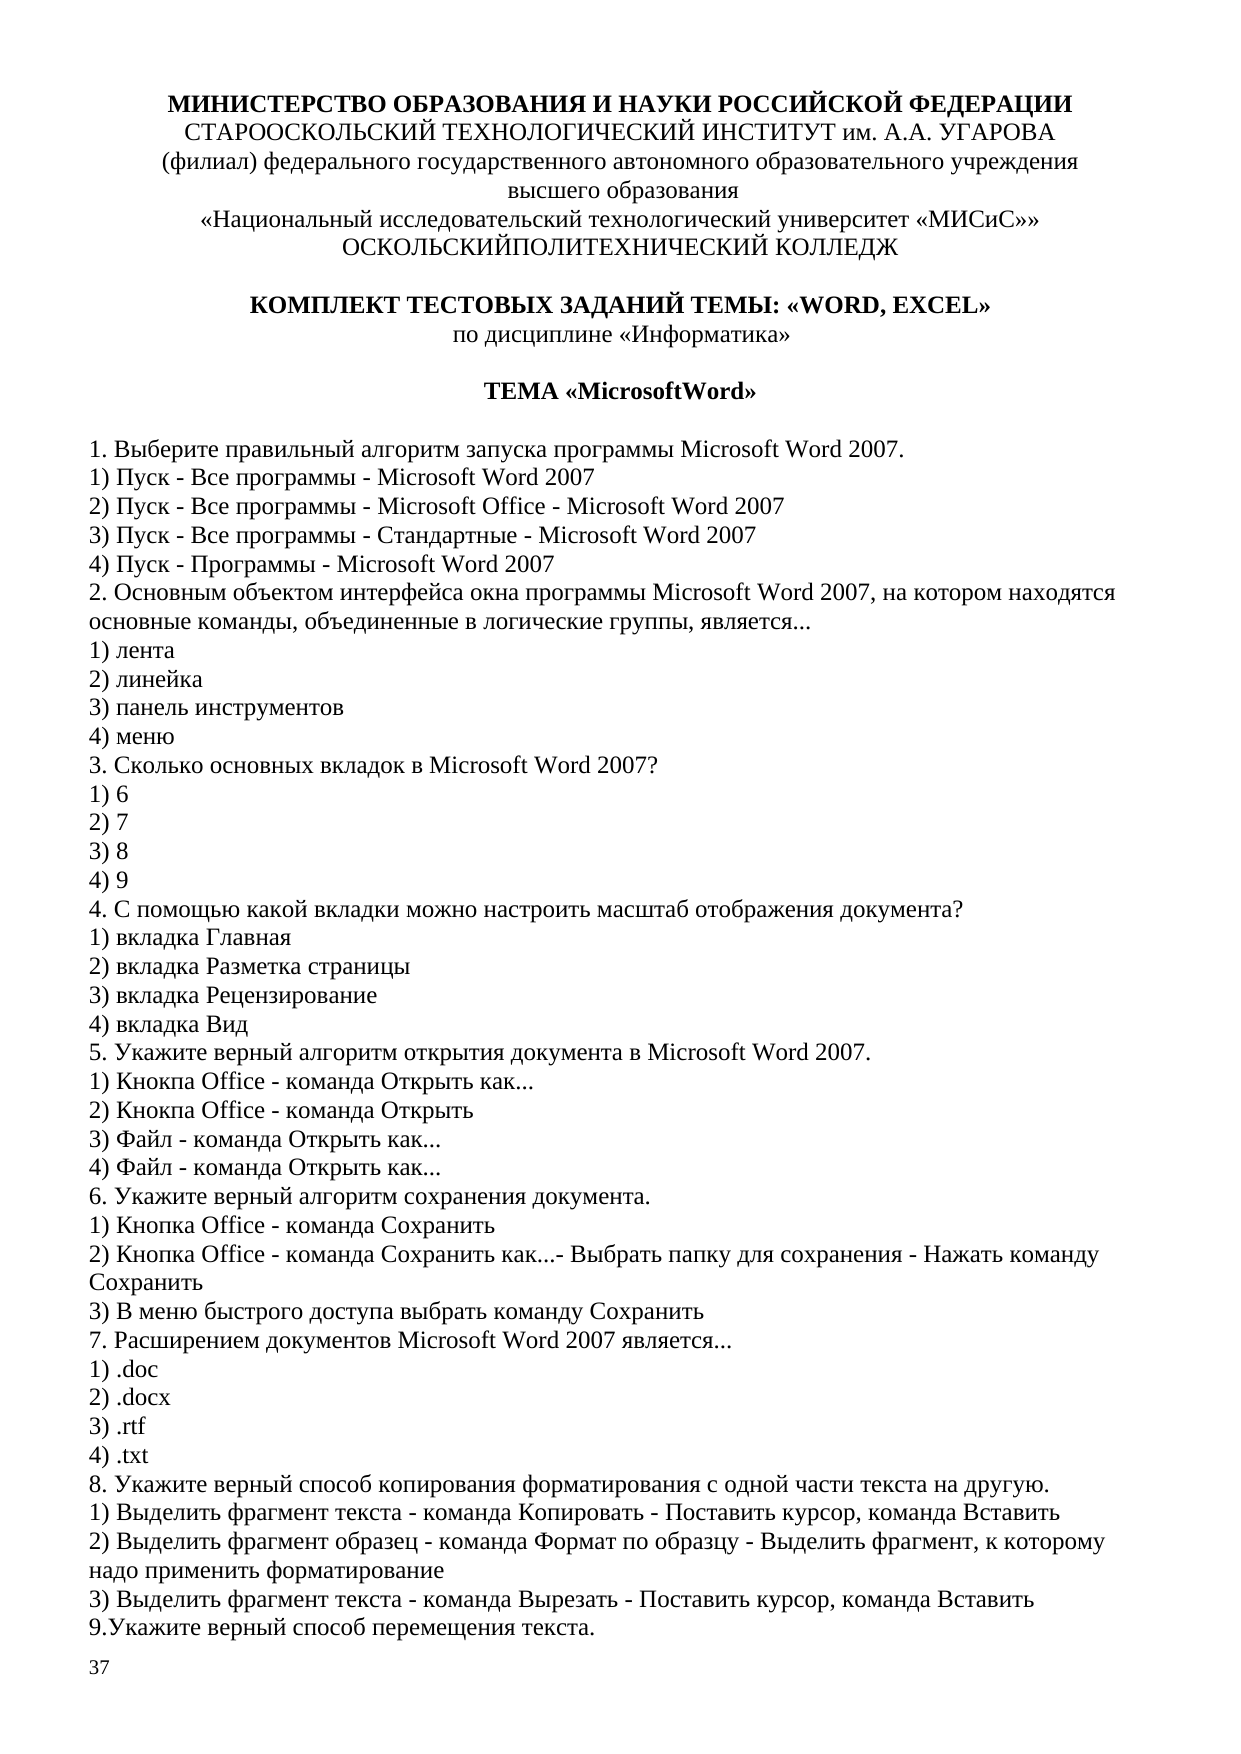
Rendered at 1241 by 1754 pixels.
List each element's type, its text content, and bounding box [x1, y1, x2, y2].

text 4) Пуск - Программы - Microsoft Word 2007 [89, 549, 1152, 577]
text 6. Укажите верный алгоритм сохранения документа. [89, 1181, 1152, 1210]
text 1) Кнокпа Office - команда Открыть как... [89, 1066, 1152, 1095]
text 1) Пуск - Все программы - Microsoft Word 2007 [89, 462, 1152, 491]
text 1) Выделить фрагмент текста - команда Копировать - Поставить курсор, команда Вставить [89, 1497, 1152, 1526]
text (филиал) федерального государственного автономного образовательного учреждения [89, 146, 1152, 175]
text ОСКОЛЬСКИЙПОЛИТЕХНИЧЕСКИЙ КОЛЛЕДЖ [89, 232, 1152, 261]
text 4) меню [89, 721, 1152, 750]
text 1) вкладка Главная [89, 922, 1152, 951]
text 1) лента [89, 635, 1152, 664]
text 2) линейка [89, 664, 1152, 692]
text 1) Кнопка Office - команда Сохранить [89, 1210, 1152, 1239]
text 1) 6 [89, 779, 1152, 807]
text 4) .txt [89, 1440, 1152, 1469]
text 8. Укажите верный способ копирования форматирования с одной части текста на другую. [89, 1469, 1152, 1497]
text СТАРООСКОЛЬСКИЙ ТЕХНОЛОГИЧЕСКИЙ ИНСТИТУТ им. А.А. УГАРОВА [89, 117, 1152, 146]
text 9.Укажите верный способ перемещения текста. [89, 1612, 1152, 1641]
text 4) Файл - команда Открыть как... [89, 1152, 1152, 1181]
text 3. Сколько основных вкладок в Microsoft Word 2007? [89, 750, 1152, 779]
text 3) В меню быстрого доступа выбрать команду Сохранить [89, 1296, 1152, 1325]
text «Национальный исследовательский технологический университет «МИСиС»» [89, 204, 1152, 232]
text МИНИСТЕРСТВО ОБРАЗОВАНИЯ И НАУКИ РОССИЙСКОЙ ФЕДЕРАЦИИ [89, 89, 1152, 117]
text 2) 7 [89, 807, 1152, 836]
text 1) .doc [89, 1354, 1152, 1382]
text 2) вкладка Разметка страницы [89, 951, 1152, 980]
text КОМПЛЕКТ тестовых ЗАДАНИЙ ТЕМЫ: «WORD, EXCEL» [89, 290, 1152, 319]
text 1. Выберите правильный алгоритм запуска программы Microsoft Word 2007. [89, 434, 1152, 462]
text 4) вкладка Вид [89, 1009, 1152, 1037]
text 7. Расширением документов Microsoft Word 2007 является... [89, 1325, 1152, 1354]
text высшего образования [89, 175, 1152, 204]
text 3) .rtf [89, 1411, 1152, 1440]
text 3) панель инструментов [89, 692, 1152, 721]
text 3) вкладка Рецензирование [89, 980, 1152, 1009]
text 2) Выделить фрагмент образец - команда Формат по образцу - Выделить фрагмент, к которому надо применить форматирование [89, 1526, 1152, 1584]
text по дисциплине «Информатика» [89, 319, 1155, 347]
text 2) Кнопка Office - команда Сохранить как...- Выбрать папку для сохранения - Нажать команду Сохранить [89, 1239, 1152, 1296]
text 2) Пуск - Все программы - Microsoft Office - Microsoft Word 2007 [89, 491, 1152, 520]
text 3) Выделить фрагмент текста - команда Вырезать - Поставить курсор, команда Вставить [89, 1584, 1152, 1612]
text 2. Основным объектом интерфейса окна программы Microsoft Word 2007, на котором находятся основные команды, объединенные в логические группы, является... [89, 577, 1152, 635]
text 3) 8 [89, 836, 1152, 865]
text 4. С помощью какой вкладки можно настроить масштаб отображения документа? [89, 894, 1152, 922]
text 3) Пуск - Все программы - Стандартные - Microsoft Word 2007 [89, 520, 1152, 549]
text 2) Кнокпа Office - команда Открыть [89, 1095, 1152, 1124]
text 5. Укажите верный алгоритм открытия документа в Microsoft Word 2007. [89, 1037, 1152, 1066]
text 3) Файл - команда Открыть как... [89, 1124, 1152, 1152]
text 4) 9 [89, 865, 1152, 894]
text Тема «MicrosoftWord» [89, 376, 1152, 405]
text 2) .docx [89, 1382, 1152, 1411]
